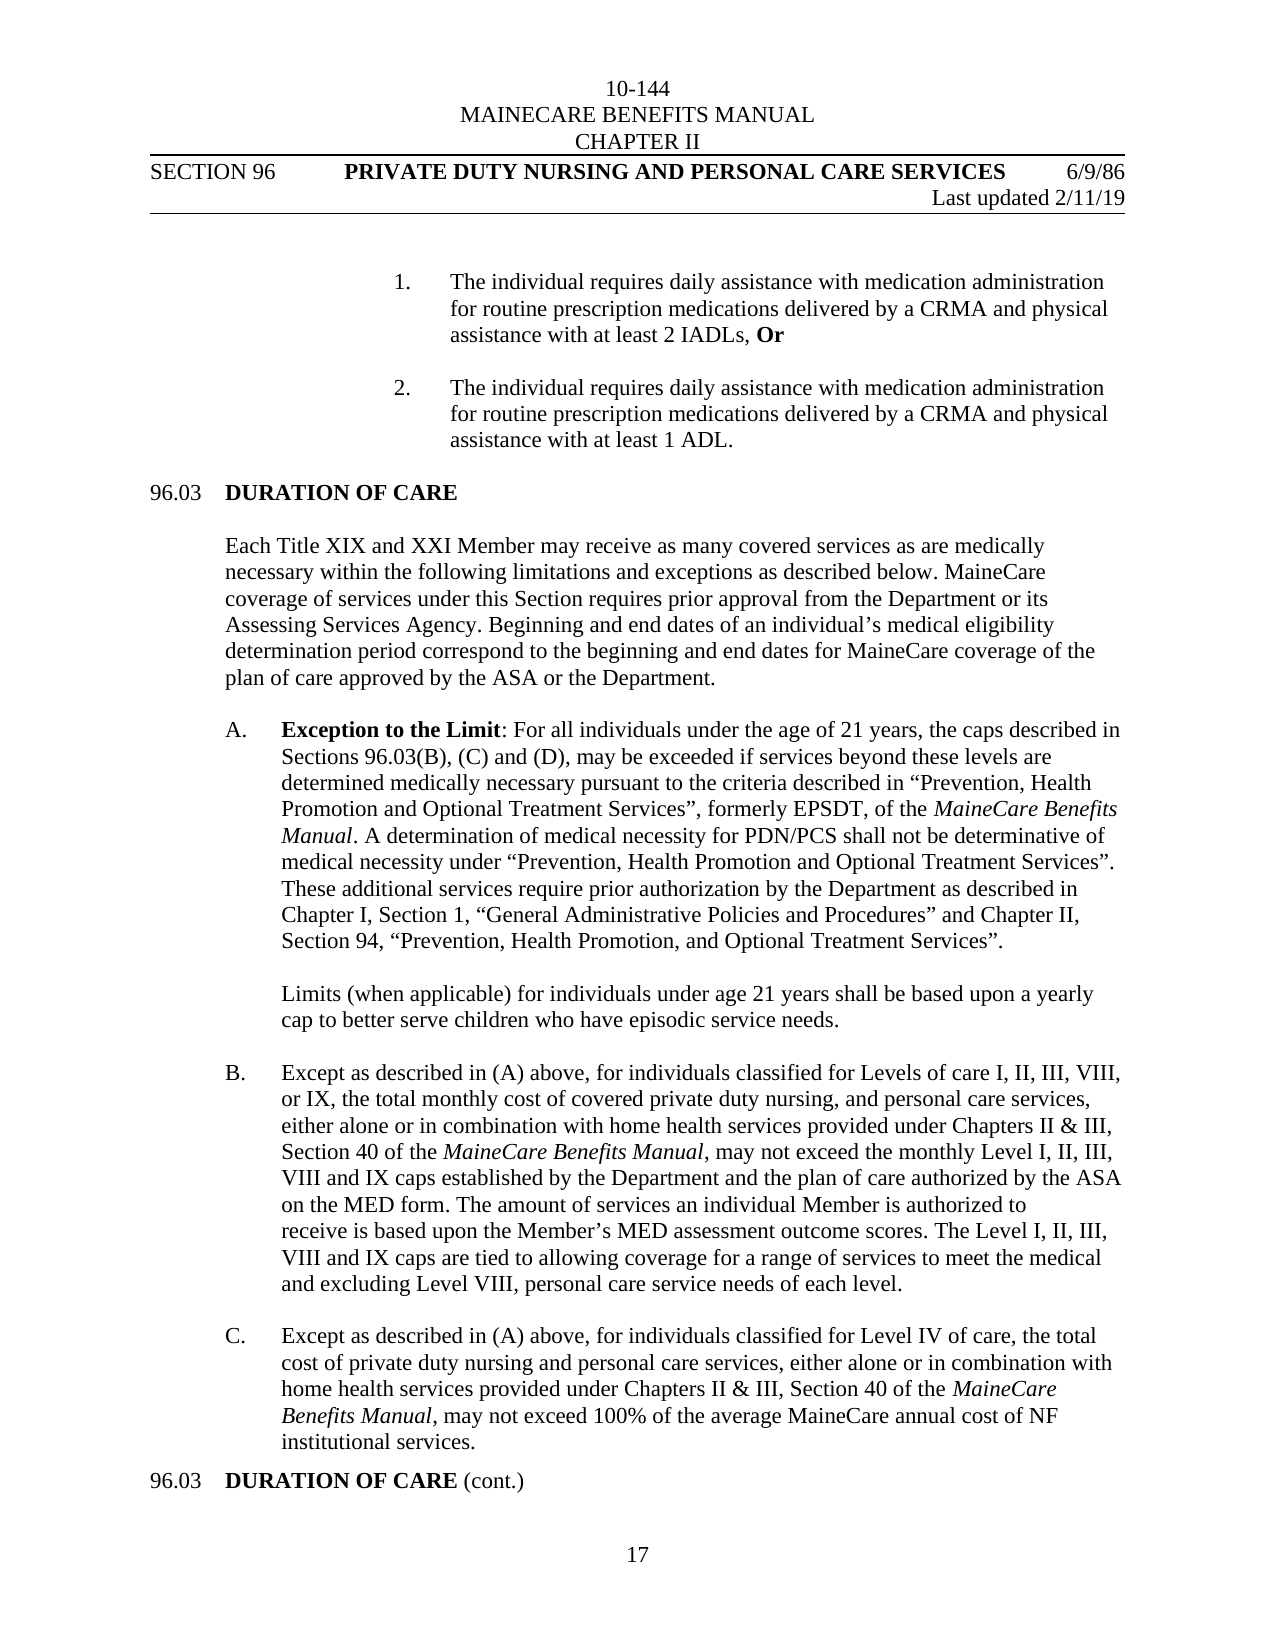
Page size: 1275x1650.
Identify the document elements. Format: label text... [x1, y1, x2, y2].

text Each Title XIX and XXI Member may receive as many covered services as are medically necessary within the following limitations and exceptions as described below. MaineCare coverage of services under this Section requires prior approval from the Department or its Assessing Services Agency. Beginning and end dates of an individual’s medical eligibility determination period correspond to the beginning and end dates for MaineCare coverage of the plan of care approved by the ASA or the Department. [225, 532, 1125, 690]
text B. Except as described in (A) above, for individuals classified for Levels of care I, II, III, VIII, or IX, the total monthly cost of covered private duty nursing, and personal care services, either alone or in combination with home health services provided under Chapters II & III, Section 40 of the MaineCare Benefits Manual, may not exceed the monthly Level I, II, III, VIII and IX caps established by the Department and the plan of care authorized by the ASA on the MED form. The amount of services an individual Member is authorized to [94, 1059, 1125, 1217]
text 96.03 DURATION OF CARE (cont.) [150, 1467, 1125, 1493]
text C. Except as described in (A) above, for individuals classified for Level IV of care, the total cost of private duty nursing and personal care services, either alone or in combination with home health services provided under Chapters II & III, Section 40 of the MaineCare Benefits Manual, may not exceed 100% of the average MaineCare annual cost of NF institutional services. [225, 1323, 1125, 1454]
text 2. The individual requires daily assistance with medication administration for routine prescription medications delivered by a CRMA and physical assistance with at least 1 ADL. [394, 374, 1125, 453]
text A. Exception to the Limit: For all individuals under the age of 21 years, the caps described in Sections 96.03(B), (C) and (D), may be exceeded if services beyond these levels are determined medically necessary pursuant to the criteria described in “Prevention, Health Promotion and Optional Treatment Services”, formerly EPSDT, of the MaineCare Benefits Manual. A determination of medical necessity for PDN/PCS shall not be determinative of medical necessity under “Prevention, Health Promotion and Optional Treatment Services”. These additional services require prior authorization by the Department as described in Chapter I, Section 1, “General Administrative Policies and Procedures” and Chapter II, Section 94, “Prevention, Health Promotion, and Optional Treatment Services”. [94, 716, 1125, 954]
text Limits (when applicable) for individuals under age 21 years shall be based upon a yearly cap to better serve children who have episodic service needs. [225, 980, 1125, 1033]
text 1. The individual requires daily assistance with medication administration for routine prescription medications delivered by a CRMA and physical assistance with at least 2 IADLs, Or [394, 268, 1125, 347]
text 96.03 DURATION OF CARE [150, 479, 1125, 506]
text receive is based upon the Member’s MED assessment outcome scores. The Level I, II, III, VIII and IX caps are tied to allowing coverage for a range of services to meet the medical and excluding Level VIII, personal care service needs of each level. [94, 1217, 1125, 1296]
